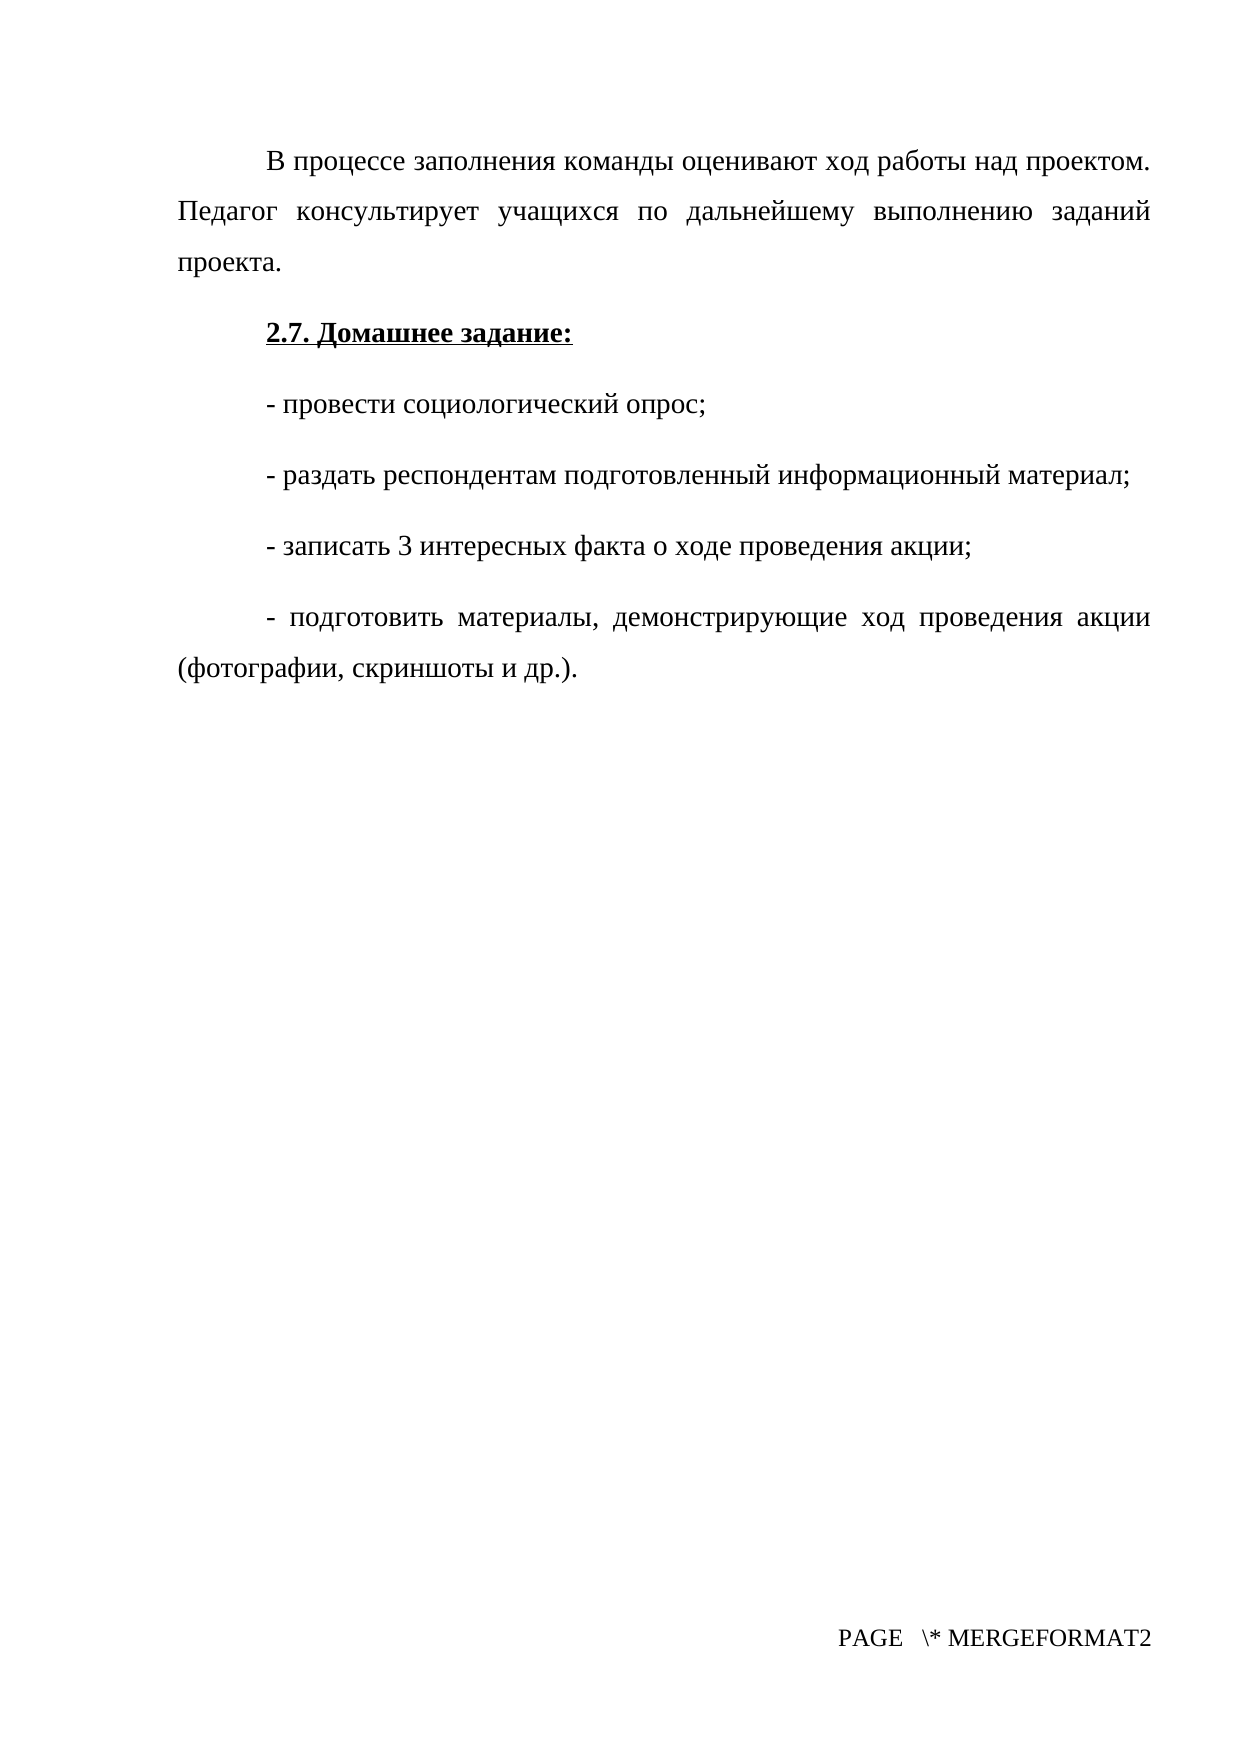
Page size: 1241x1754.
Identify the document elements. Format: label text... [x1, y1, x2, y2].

text - подготовить материалы, демонстрирующие ход проведения акции (фотографии, скриншоты и др.). [177, 599, 1152, 683]
text В процессе заполнения команды оценивают ход работы над проектом. Педагог консультирует учащихся по дальнейшему выполнению заданий проекта. [177, 143, 1152, 277]
text 2.7. Домашнее задание: [177, 315, 1152, 348]
text - раздать респондентам подготовленный информационный материал; [177, 457, 1152, 491]
text - записать 3 интересных факта о ходе проведения акции; [177, 528, 1152, 562]
text - провести социологический опрос; [177, 386, 1152, 419]
